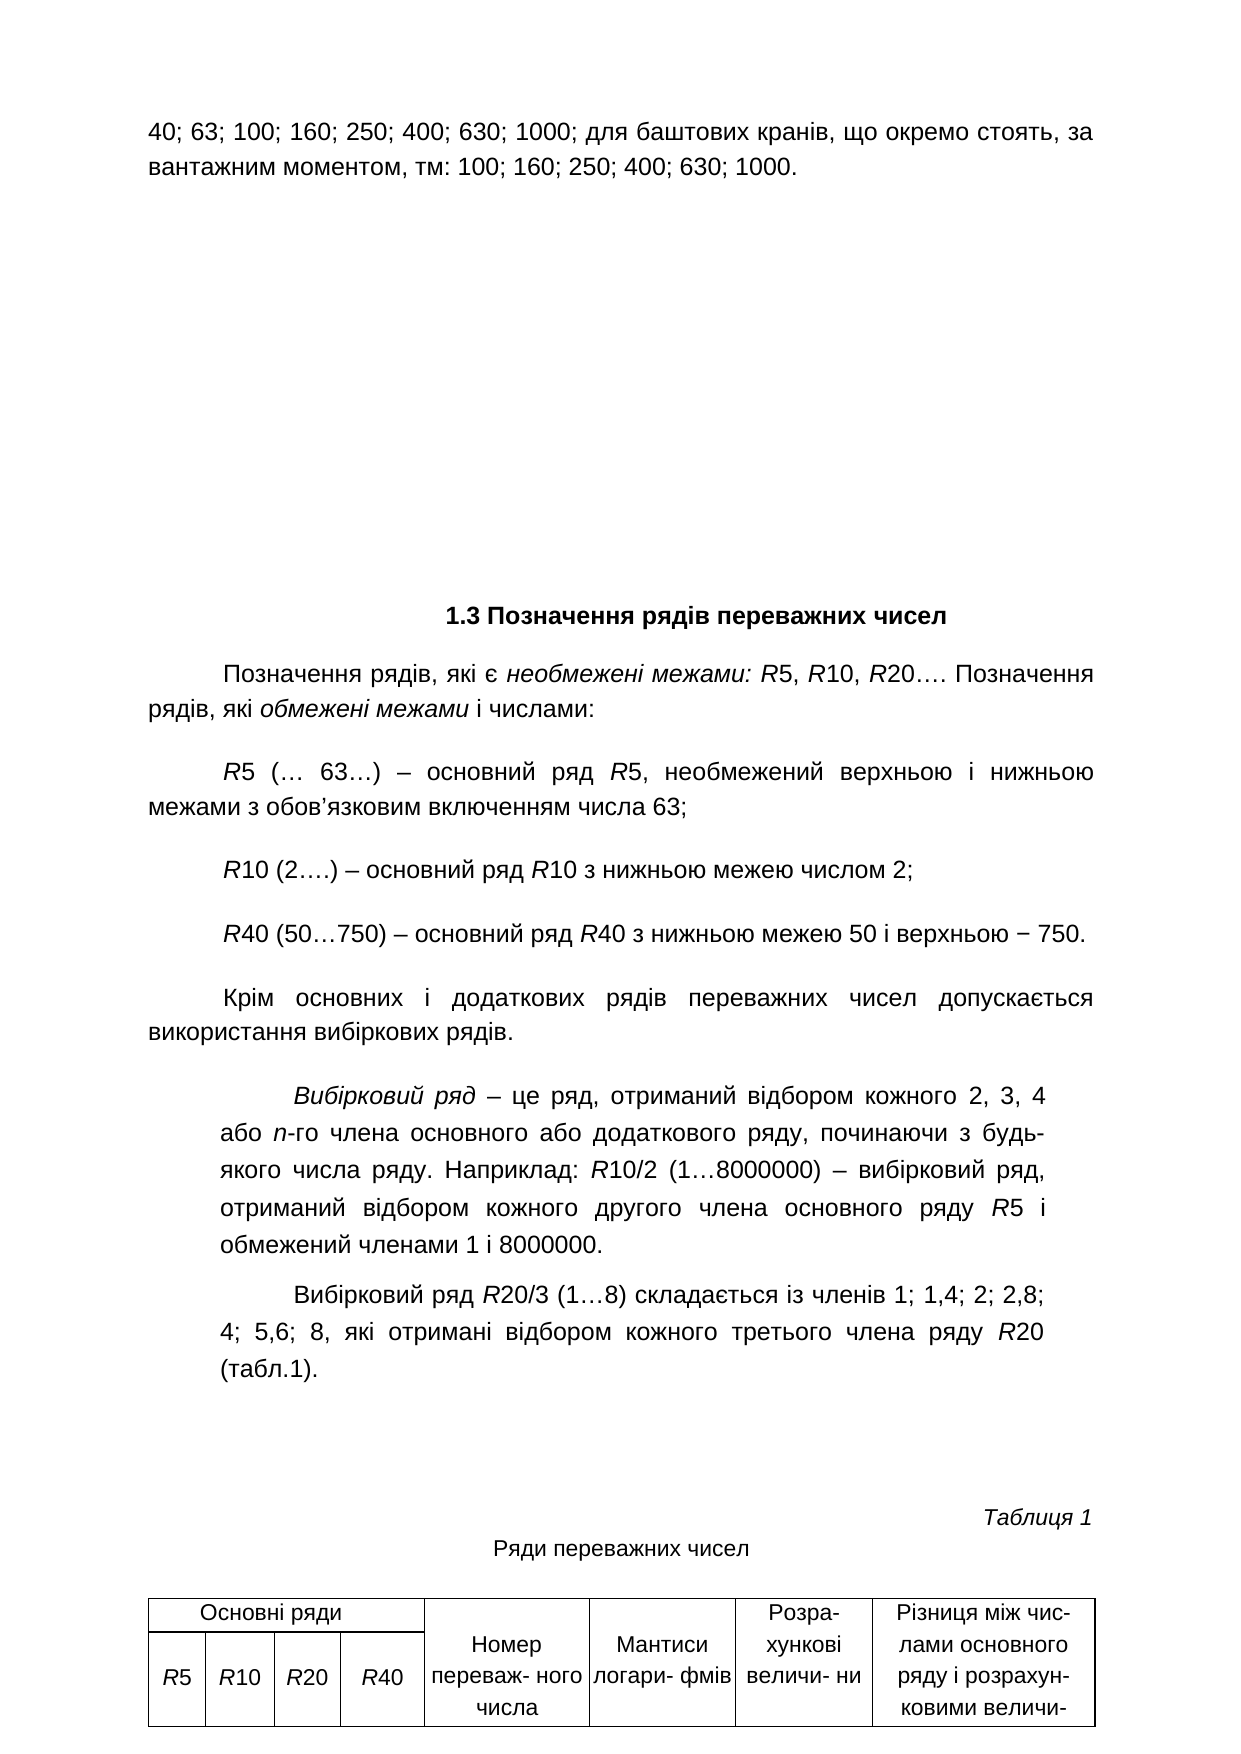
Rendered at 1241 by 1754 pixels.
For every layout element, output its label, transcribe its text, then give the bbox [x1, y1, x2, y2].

table_cell R5 [149, 1633, 205, 1726]
text Вибірковий ряд R20/3 (1…8) складається із членів 1; 1,4; 2; 2,8; 4; 5,6; 8, які отримані відбором кожного третього члена ряду R20 (табл.1). [220, 1280, 1044, 1383]
table_header Мантиси логари- фмів [590, 1599, 735, 1726]
table_header Номер переваж- ного числа [425, 1599, 589, 1726]
table_cell R40 [341, 1633, 424, 1726]
table_header Основні ряди [149, 1599, 424, 1631]
table_header Різниця між чис- лами основного ряду і розрахун- ковими величи- нами, % [873, 1599, 1094, 1726]
text R40 (50…750) – основний ряд R40 з нижньою межею 50 і верхньою − 750. [148, 919, 1094, 948]
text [148, 117, 1094, 180]
text Крім основних і додаткових рядів переважних чисел допускається використання вибіркових рядів. [148, 983, 1094, 1046]
table_cell R10 [206, 1633, 274, 1726]
text Таблиця 1 [148, 1504, 1094, 1530]
text 1.3 Позначення рядів переважних чисел [298, 601, 1094, 630]
text R5 (… 63…) – основний ряд R5, необмежений верхньою і нижньою межами з обов’язковим включенням числа 63; [148, 757, 1094, 820]
text Позначення рядів, які є необмежені межами: R5, R10, R20…. Позначення рядів, які обмежені межами і числами: [148, 659, 1094, 722]
text R10 (2….) – основний ряд R10 з нижньою межею числом 2; [148, 855, 1094, 884]
table_header Розра- хункові величи- ни [736, 1599, 872, 1726]
text Ряди переважних чисел [148, 1535, 1094, 1562]
table_cell R20 [275, 1633, 340, 1726]
text Вибірковий ряд – це ряд, отриманий відбором кожного 2, 3, 4 або n-го члена основного або додаткового ряду, починаючи з будь-якого числа ряду. Наприклад: R10/2 (1…8000000) – вибірковий ряд, отриманий відбором кожного другого члена основного ряду R5 і обмежений членами 1 і 8000000. [220, 1081, 1046, 1259]
